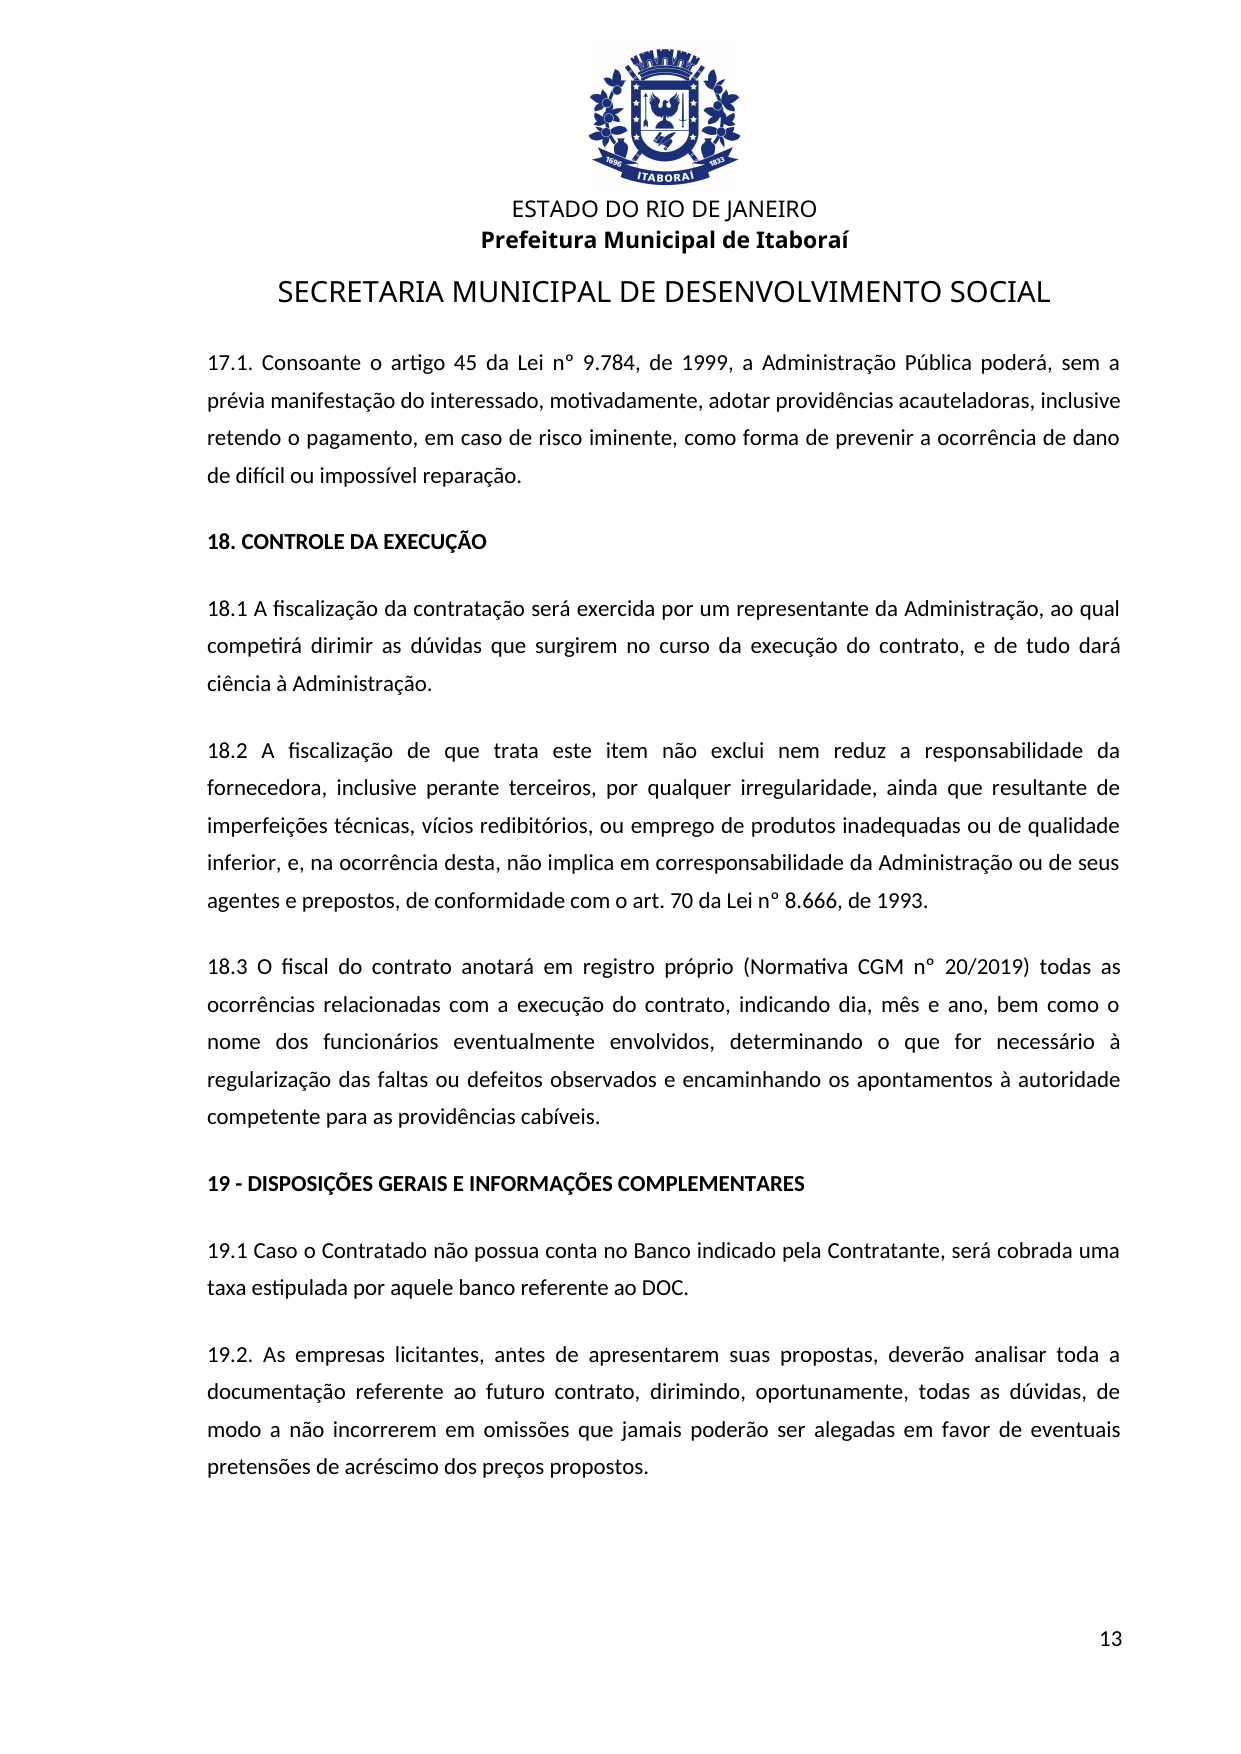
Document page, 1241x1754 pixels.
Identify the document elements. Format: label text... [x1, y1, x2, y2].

text 19.2. As empresas licitantes, antes de apresentarem suas propostas, deverão analisar toda a documentação referente ao futuro contrato, dirimindo, oportunamente, todas as dúvidas, de modo a não incorrerem em omissões que jamais poderão ser alegadas em favor de eventuais pretensões de acréscimo dos preços propostos. [207, 1330, 1122, 1480]
picture [588, 41, 741, 193]
text 18.1 A fiscalização da contratação será exercida por um representante da Administração, ao qual competirá dirimir as dúvidas que surgirem no curso da execução do contrato, e de tudo dará ciência à Administração. [207, 584, 1122, 697]
text 19.1 Caso o Contratado não possua conta no Banco indicado pela Contratante, será cobrada uma taxa estipulada por aquele banco referente ao DOC. [207, 1226, 1122, 1301]
text 18.2 A fiscalização de que trata este item não exclui nem reduz a responsabilidade da fornecedora, inclusive perante terceiros, por qualquer irregularidade, ainda que resultante de imperfeições técnicas, vícios redibitórios, ou emprego de produtos inadequadas ou de qualidade inferior, e, na ocorrência desta, não implica em corresponsabilidade da Administração ou de seus agentes e prepostos, de conformidade com o art. 70 da Lei nº 8.666, de 1993. [207, 726, 1122, 914]
text 19 - DISPOSIÇÕES GERAIS E INFORMAÇÕES COMPLEMENTARES [207, 1159, 1122, 1197]
text 18. CONTROLE DA EXECUÇÃO [207, 518, 1122, 555]
text 18.3 O fiscal do contrato anotará em registro próprio (Normativa CGM nº 20/2019) todas as ocorrências relacionadas com a execução do contrato, indicando dia, mês e ano, bem como o nome dos funcionários eventualmente envolvidos, determinando o que for necessário à regularização das faltas ou defeitos observados e encaminhando os apontamentos à autoridade competente para as providências cabíveis. [207, 943, 1122, 1130]
text 17.1. Consoante o artigo 45 da Lei nº 9.784, de 1999, a Administração Pública poderá, sem a prévia manifestação do interessado, motivadamente, adotar providências acauteladoras, inclusive retendo o pagamento, em caso de risco iminente, como forma de prevenir a ocorrência de dano de difícil ou impossível reparação. [207, 339, 1122, 489]
